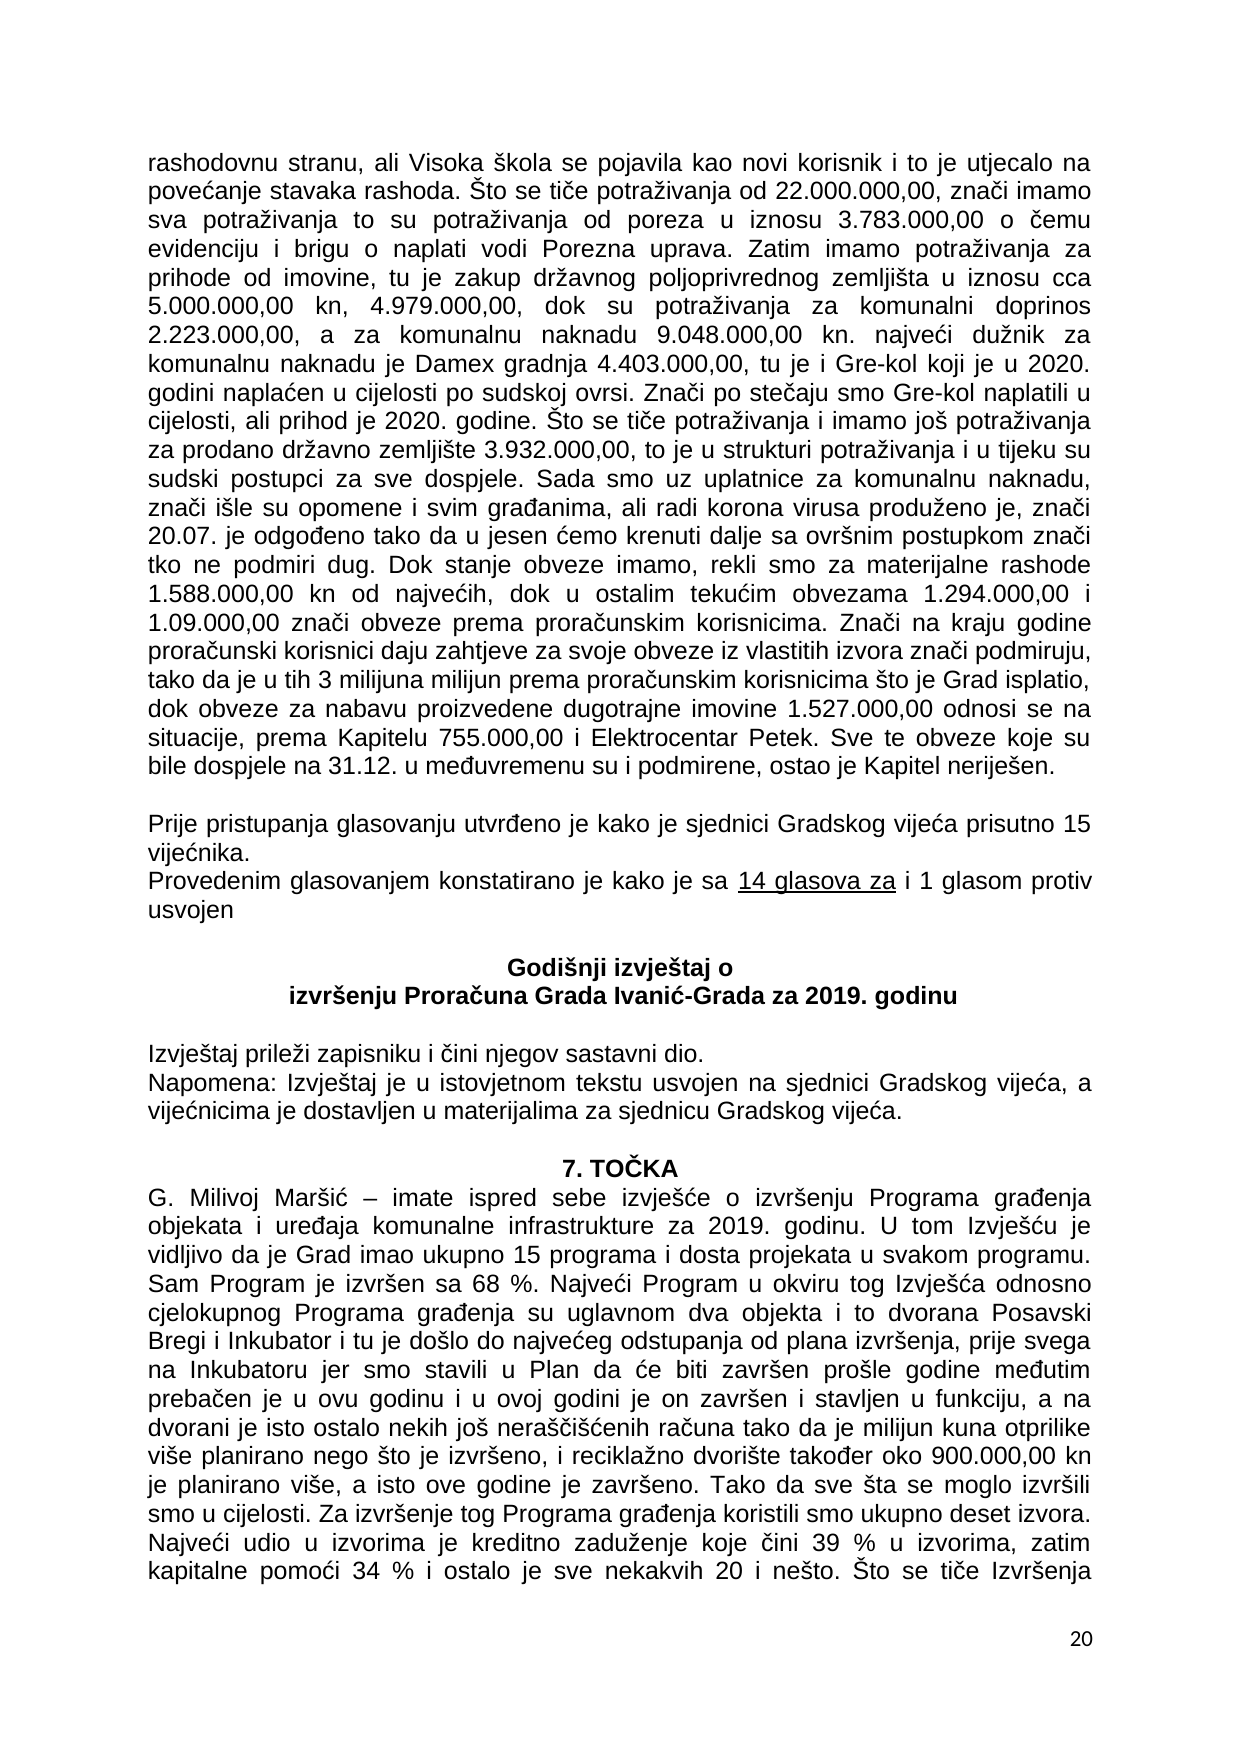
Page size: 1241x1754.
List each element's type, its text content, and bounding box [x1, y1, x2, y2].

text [148, 1183, 1093, 1585]
text Prije pristupanja glasovanju utvrđeno je kako je sjednici Gradskog vijeća prisutno 15 vijećnika. [148, 809, 1093, 866]
text Napomena: Izvještaj je u istovjetnom tekstu usvojen na sjednici Gradskog vijeća, a vijećnicima je dostavljen u materijalima za sjednicu Gradskog vijeća. [148, 1068, 1093, 1125]
text Provedenim glasovanjem konstatirano je kako je sa 14 glasova za i 1 glasom protiv usvojen [148, 866, 1093, 924]
text Izvještaj prileži zapisniku i čini njegov sastavni dio. [148, 1039, 1093, 1068]
text Godišnji izvještaj o [148, 953, 1093, 981]
text izvršenju Proračuna Grada Ivanić-Grada za 2019. godinu [148, 981, 1093, 1010]
text 7. TOČKA [148, 1154, 1093, 1183]
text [148, 148, 1093, 780]
